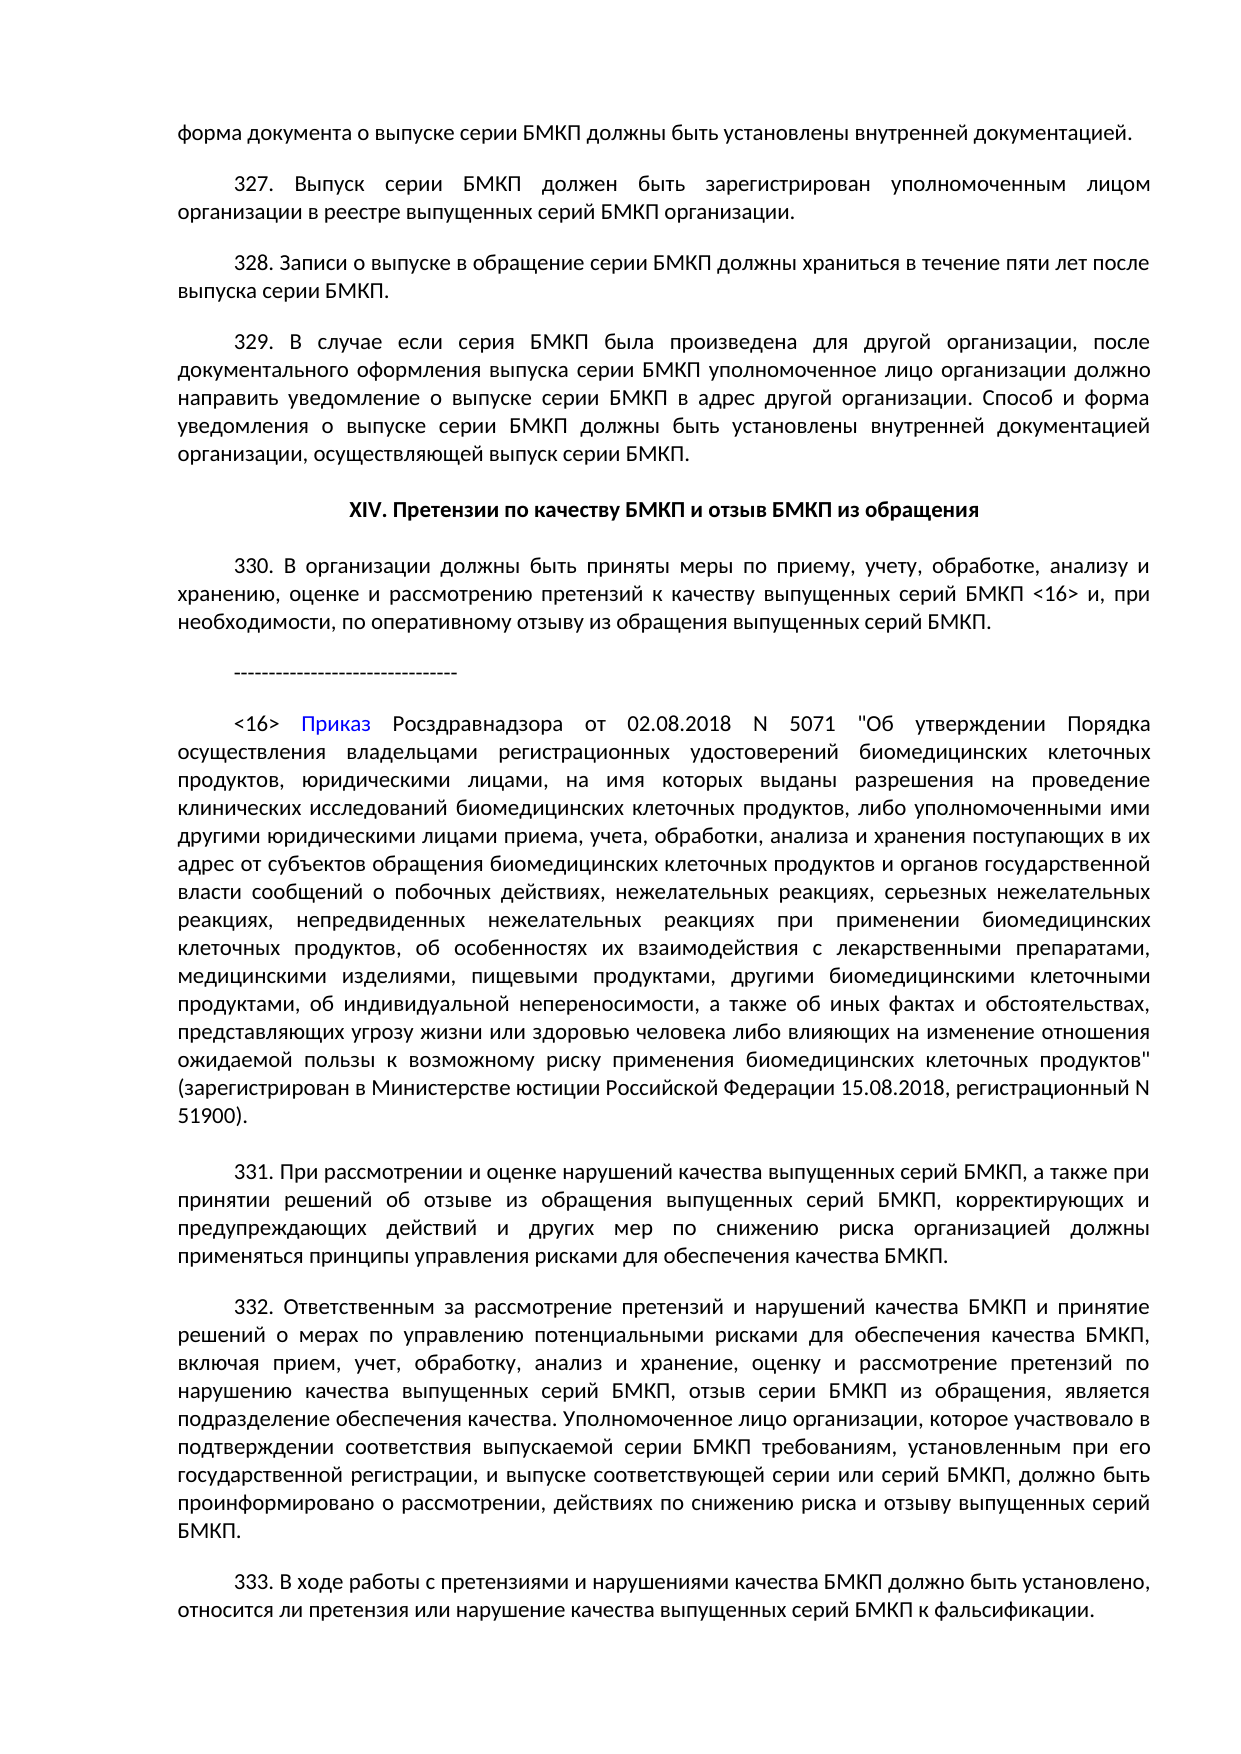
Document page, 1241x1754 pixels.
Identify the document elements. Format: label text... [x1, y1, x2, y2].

text 330. В организации должны быть приняты меры по приему, учету, обработке, анализу и хранению, оценке и рассмотрению претензий к качеству выпущенных серий БМКП <16> и, при необходимости, по оперативному отзыву из обращения выпущенных серий БМКП. [177, 551, 1152, 635]
text 327. Выпуск серии БМКП должен быть зарегистрирован уполномоченным лицом организации в реестре выпущенных серий БМКП организации. [177, 169, 1152, 225]
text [177, 118, 1152, 146]
text 332. Ответственным за рассмотрение претензий и нарушений качества БМКП и принятие решений о мерах по управлению потенциальными рисками для обеспечения качества БМКП, включая прием, учет, обработку, анализ и хранение, оценку и рассмотрение претензий по нарушению качества выпущенных серий БМКП, отзыв серии БМКП из обращения, является подразделение обеспечения качества. Уполномоченное лицо организации, которое участвовало в подтверждении соответствия выпускаемой серии БМКП требованиям, установленным при его государственной регистрации, и выпуске соответствующей серии или серий БМКП, должно быть проинформировано о рассмотрении, действиях по снижению риска и отзыву выпущенных серий БМКП. [177, 1292, 1152, 1544]
text 333. В ходе работы с претензиями и нарушениями качества БМКП должно быть установлено, относится ли претензия или нарушение качества выпущенных серий БМКП к фальсификации. [177, 1567, 1152, 1623]
text 329. В случае если серия БМКП была произведена для другой организации, после документального оформления выпуска серии БМКП уполномоченное лицо организации должно направить уведомление о выпуске серии БМКП в адрес другой организации. Способ и форма уведомления о выпуске серии БМКП должны быть установлены внутренней документацией организации, осуществляющей выпуск серии БМКП. [177, 327, 1152, 467]
title XIV. Претензии по качеству БМКП и отзыв БМКП из обращения [177, 495, 1152, 523]
text 328. Записи о выпуске в обращение серии БМКП должны храниться в течение пяти лет после выпуска серии БМКП. [177, 248, 1152, 304]
text <16> Приказ Росздравнадзора от 02.08.2018 N 5071 "Об утверждении Порядка осуществления владельцами регистрационных удостоверений биомедицинских клеточных продуктов, юридическими лицами, на имя которых выданы разрешения на проведение клинических исследований биомедицинских клеточных продуктов, либо уполномоченными ими другими юридическими лицами приема, учета, обработки, анализа и хранения поступающих в их адрес от субъектов обращения биомедицинских клеточных продуктов и органов государственной власти сообщений о побочных действиях, нежелательных реакциях, серьезных нежелательных реакциях, непредвиденных нежелательных реакциях при применении биомедицинских клеточных продуктов, об особенностях их взаимодействия с лекарственными препаратами, медицинскими изделиями, пищевыми продуктами, другими биомедицинскими клеточными продуктами, об индивидуальной непереносимости, а также об иных фактах и обстоятельствах, представляющих угрозу жизни или здоровью человека либо влияющих на изменение отношения ожидаемой пользы к возможному риску применения биомедицинских клеточных продуктов" (зарегистрирован в Министерстве юстиции Российской Федерации 15.08.2018, регистрационный N 51900). [177, 709, 1152, 1129]
text -------------------------------- [177, 658, 1152, 686]
text 331. При рассмотрении и оценке нарушений качества выпущенных серий БМКП, а также при принятии решений об отзыве из обращения выпущенных серий БМКП, корректирующих и предупреждающих действий и других мер по снижению риска организацией должны применяться принципы управления рисками для обеспечения качества БМКП. [177, 1157, 1152, 1269]
